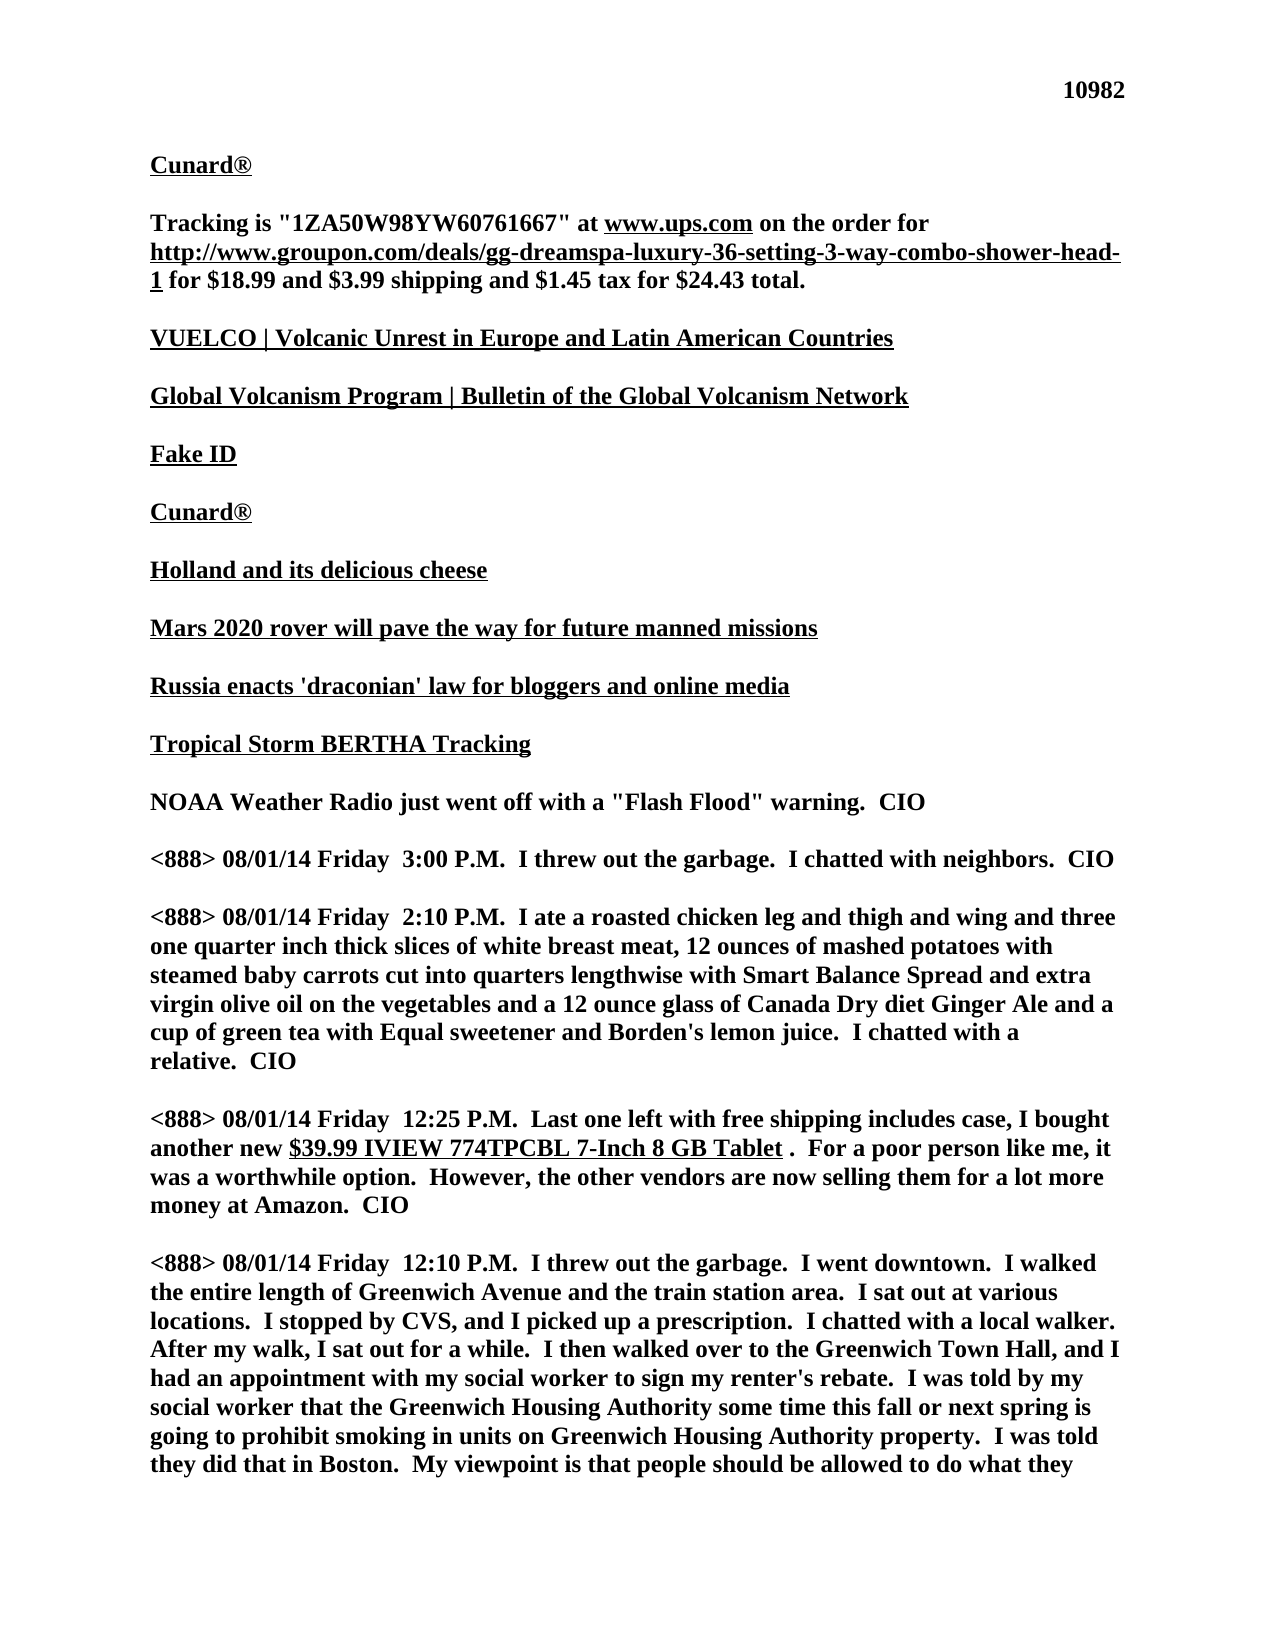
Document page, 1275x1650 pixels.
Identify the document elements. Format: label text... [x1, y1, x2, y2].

text <888> 08/01/14 Friday 3:00 P.M. I threw out the garbage. I chatted with neighbors. CIO [150, 844, 1125, 873]
text <888> 08/01/14 Friday 2:10 P.M. I ate a roasted chicken leg and thigh and wing and three one quarter inch thick slices of white breast meat, 12 ounces of mashed potatoes with steamed baby carrots cut into quarters lengthwise with Smart Balance Spread and extra virgin olive oil on the vegetables and a 12 ounce glass of Canada Dry diet Ginger Ale and a cup of green tea with Equal sweetener and Borden's lemon juice. I chatted with a relative. CIO [150, 902, 1125, 1075]
text Holland and its delicious cheese [150, 555, 1125, 584]
text Global Volcanism Program | Bulletin of the Global Volcanism Network [150, 381, 1125, 410]
text Russia enacts 'draconian' law for bloggers and online media [150, 671, 1125, 699]
text Mars 2020 rover will pave the way for future manned missions [150, 613, 1125, 642]
text <888> 08/01/14 Friday 12:25 P.M. Last one left with free shipping includes case, I bought another new $39.99 IVIEW 774TPCBL 7-Inch 8 GB Tablet . For a poor person like me, it was a worthwhile option. However, the other vendors are now selling them for a lot more money at Amazon. CIO [150, 1104, 1125, 1219]
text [150, 1248, 1125, 1478]
text Cunard® [150, 150, 1125, 179]
text NOAA Weather Radio just went off with a "Flash Flood" warning. CIO [150, 787, 1125, 815]
text VUELCO | Volcanic Unrest in Europe and Latin American Countries [150, 323, 1125, 352]
text Tropical Storm BERTHA Tracking [150, 729, 1125, 757]
text Cunard® [150, 497, 1125, 526]
text Tracking is "1ZA50W98YW60761667" at www.ups.com on the order for http://www.groupon.com/deals/gg-dreamspa-luxury-36-setting-3-way-combo-shower-head-1 for $18.99 and $3.99 shipping and $1.45 tax for $24.43 total. [150, 208, 1125, 294]
text Fake ID [150, 439, 1125, 468]
